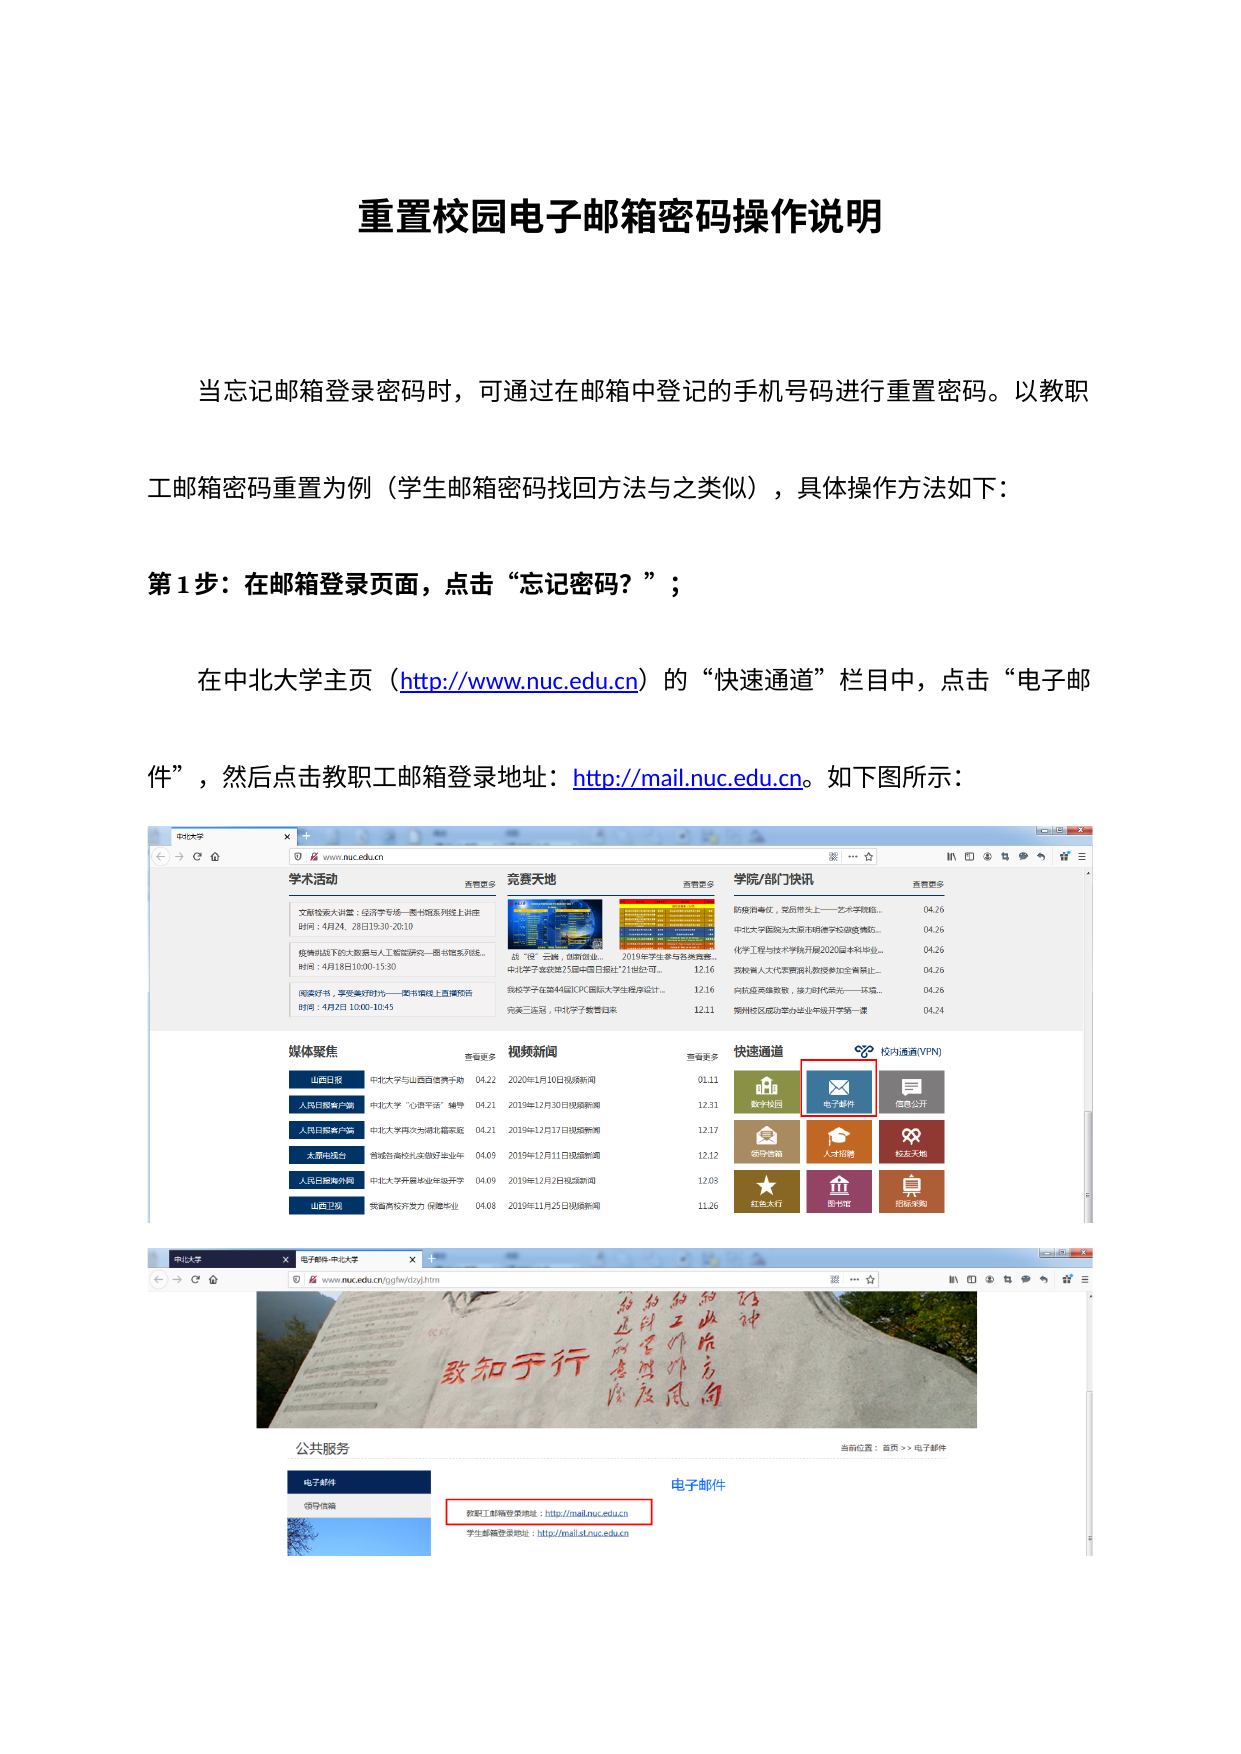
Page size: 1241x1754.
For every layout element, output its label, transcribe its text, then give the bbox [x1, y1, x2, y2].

text 在中北大学主页（http://www.nuc.edu.cn）的“快速通道”栏目中，点击“电子邮件”，然后点击教职工邮箱登录地址：http://mail.nuc.edu.cn。如下图所示： [148, 646, 1092, 808]
picture [147, 1248, 1093, 1556]
text 当忘记邮箱登录密码时，可通过在邮箱中登记的手机号码进行重置密码。以教职工邮箱密码重置为例（学生邮箱密码找回方法与之类似），具体操作方法如下： [148, 357, 1092, 519]
subtitle 第1步：在邮箱登录页面，点击“忘记密码？”； [148, 550, 1092, 615]
subtitle 重置校园电子邮箱密码操作说明 [148, 181, 1092, 246]
picture [147, 826, 1093, 1223]
